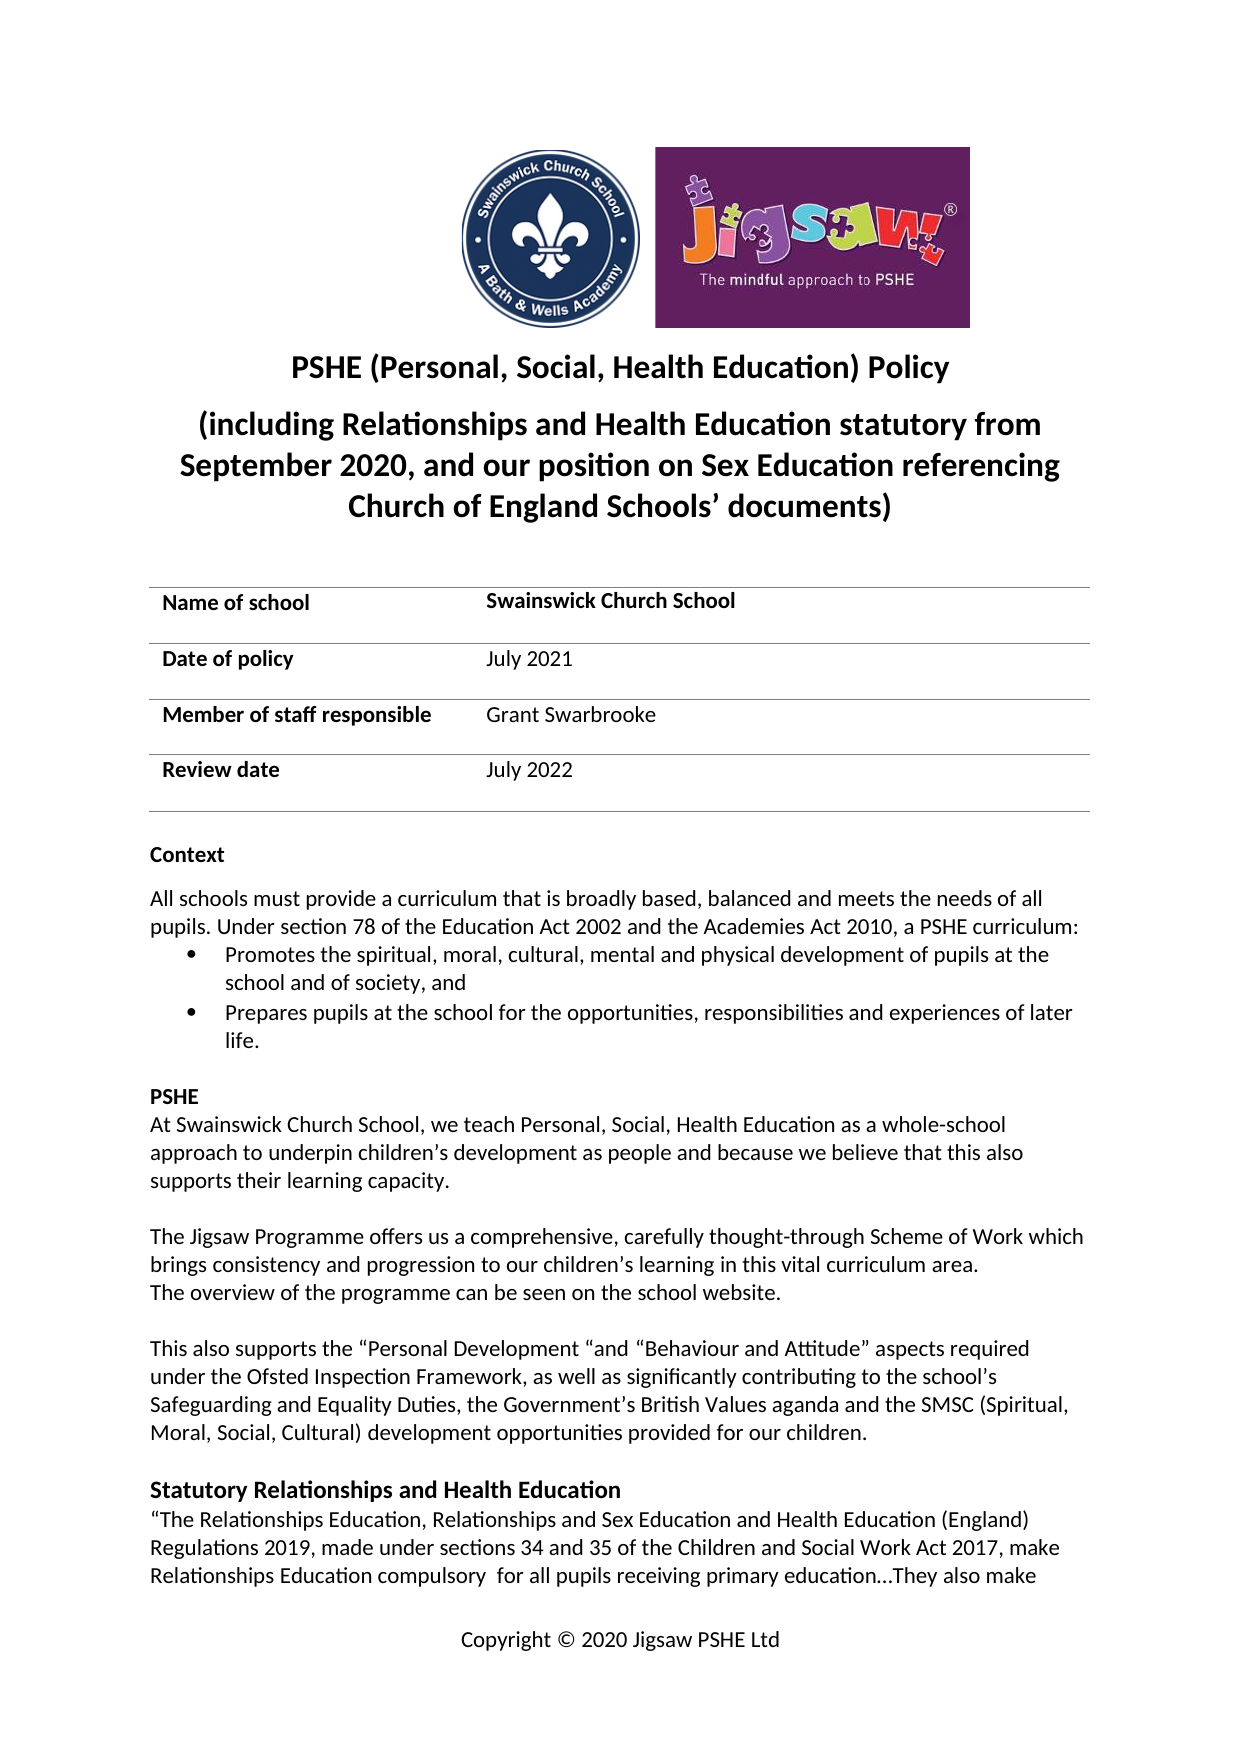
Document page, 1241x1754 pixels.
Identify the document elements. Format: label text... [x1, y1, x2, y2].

text The overview of the programme can be seen on the school website. [150, 1278, 1103, 1306]
subtitle Statutory Relationships and Health Education [150, 1474, 1103, 1505]
subtitle PSHE [150, 1082, 1103, 1110]
text “The Relationships Education, Relationships and Sex Education and Health Education (England) Regulations 2019, made under sections 34 and 35 of the Children and Social Work Act 2017, make Relationships Education compulsory for all pupils receiving primary education…They also make [150, 1505, 1064, 1589]
text All schools must provide a curriculum that is broadly based, balanced and meets the needs of all pupils. Under section 78 of the Education Act 2002 and the Academies Act 2010, a PSHE curriculum: [150, 884, 1103, 940]
table_cell Member of staff responsible [149, 700, 459, 754]
table_header Swainswick Church School [459, 588, 1090, 643]
table_cell Review date [149, 755, 459, 811]
text At Swainswick Church School, we teach Personal, Social, Health Education as a whole-school approach to underpin children’s development as people and because we believe that this also supports their learning capacity. [150, 1110, 1066, 1194]
list Prepares pupils at the school for the opportunities, responsibilities and experiences of later life. [187, 998, 1075, 1054]
table_cell July 2022 [459, 755, 1090, 811]
text This also supports the “Personal Development “and “Behaviour and Attitude” aspects required under the Ofsted Inspection Framework, as well as significantly contributing to the school’s Safeguarding and Equality Duties, the Government’s British Values aganda and the SMSC (Spiritual, Moral, Social, Cultural) development opportunities provided for our children. [150, 1334, 1072, 1447]
table_cell July 2021 [459, 644, 1090, 699]
table_cell Date of policy [149, 644, 459, 699]
list Promotes the spiritual, moral, cultural, mental and physical development of pupils at the school and of society, and [187, 940, 1051, 996]
table_header Name of school [149, 588, 459, 643]
title PSHE (Personal, Social, Health Education) Policy [289, 346, 951, 387]
subtitle Context [150, 840, 1103, 868]
picture [655, 147, 970, 328]
title (including Relationships and Health Education statutory from September 2020, and our position on Sex Education referencing Church of England Schools’ documents) [179, 403, 1061, 525]
text The Jigsaw Programme offers us a comprehensive, carefully thought-through Scheme of Work which brings consistency and progression to our children’s learning in this vital curriculum area. [150, 1222, 1088, 1278]
table_cell Grant Swarbrooke [459, 700, 1090, 754]
picture [461, 150, 640, 328]
